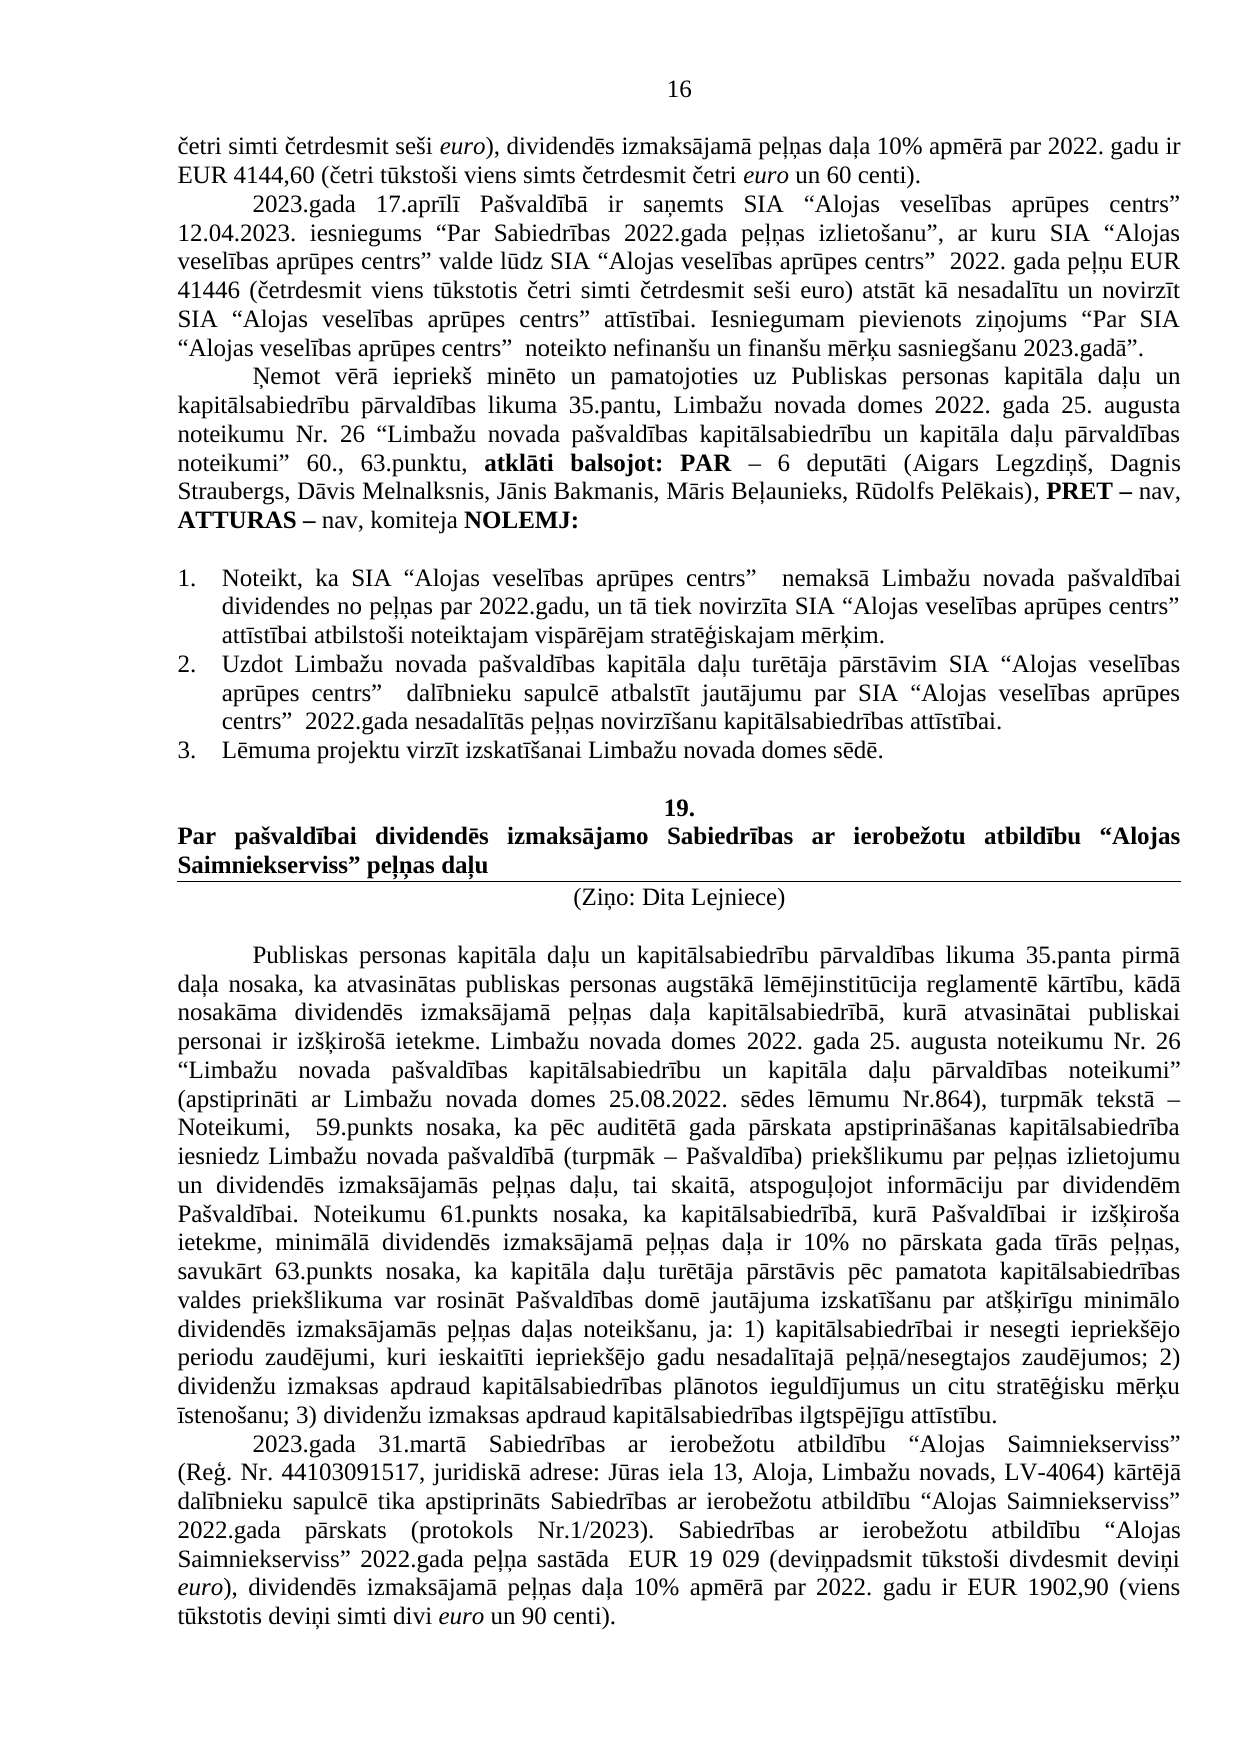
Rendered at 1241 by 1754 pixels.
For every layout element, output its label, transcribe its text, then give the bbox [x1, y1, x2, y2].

text Par pašvaldībai dividendēs izmaksājamo Sabiedrības ar ierobežotu atbildību “Alojas Saimniekserviss” peļņas daļu [177, 821, 1181, 881]
text (Ziņo: Dita Lejniece) [177, 882, 1181, 911]
text 2023.gada 31.martā Sabiedrības ar ierobežotu atbildību “Alojas Saimniekserviss” (Reģ. Nr. 44103091517, juridiskā adrese: Jūras iela 13, Aloja, Limbažu novads, LV-4064) kārtējā dalībnieku sapulcē tika apstiprināts Sabiedrības ar ierobežotu atbildību “Alojas Saimniekserviss” 2022.gada pārskats (protokols Nr.1/2023). Sabiedrības ar ierobežotu atbildību “Alojas Saimniekserviss” 2022.gada peļņa sastāda EUR 19 029 (deviņpadsmit tūkstoši divdesmit deviņi euro), dividendēs izmaksājamā peļņas daļa 10% apmērā par 2022. gadu ir EUR 1902,90 (viens tūkstotis deviņi simti divi euro un 90 centi). [177, 1429, 1181, 1630]
list Noteikt, ka SIA “Alojas veselības aprūpes centrs” nemaksā Limbažu novada pašvaldībai dividendes no peļņas par 2022.gadu, un tā tiek novirzīta SIA “Alojas veselības aprūpes centrs” attīstībai atbilstoši noteiktajam vispārējam stratēģiskajam mērķim. [177, 563, 1181, 649]
text Ņemot vērā iepriekš minēto un pamatojoties uz Publiskas personas kapitāla daļu un kapitālsabiedrību pārvaldības likuma 35.pantu, Limbažu novada domes 2022. gada 25. augusta noteikumu Nr. 26 “Limbažu novada pašvaldības kapitālsabiedrību un kapitāla daļu pārvaldības noteikumi” 60., 63.punktu, atklāti balsojot: PAR – 6 deputāti (Aigars Legzdiņš, Dagnis Straubergs, Dāvis Melnalksnis, Jānis Bakmanis, Māris Beļaunieks, Rūdolfs Pelēkais), PRET – nav, ATTURAS – nav, komiteja NOLEMJ: [177, 361, 1181, 534]
text 19. [177, 793, 1181, 821]
text Publiskas personas kapitāla daļu un kapitālsabiedrību pārvaldības likuma 35.panta pirmā daļa nosaka, ka atvasinātas publiskas personas augstākā lēmējinstitūcija reglamentē kārtību, kādā nosakāma dividendēs izmaksājamā peļņas daļa kapitālsabiedrībā, kurā atvasinātai publiskai personai ir izšķirošā ietekme. Limbažu novada domes 2022. gada 25. augusta noteikumu Nr. 26 “Limbažu novada pašvaldības kapitālsabiedrību un kapitāla daļu pārvaldības noteikumi” (apstiprināti ar Limbažu novada domes 25.08.2022. sēdes lēmumu Nr.864), turpmāk tekstā – Noteikumi, 59.punkts nosaka, ka pēc auditētā gada pārskata apstiprināšanas kapitālsabiedrība iesniedz Limbažu novada pašvaldībā (turpmāk – Pašvaldība) priekšlikumu par peļņas izlietojumu un dividendēs izmaksājamās peļņas daļu, tai skaitā, atspoguļojot informāciju par dividendēm Pašvaldībai. Noteikumu 61.punkts nosaka, ka kapitālsabiedrībā, kurā Pašvaldībai ir izšķiroša ietekme, minimālā dividendēs izmaksājamā peļņas daļa ir 10% no pārskata gada tīrās peļņas, savukārt 63.punkts nosaka, ka kapitāla daļu turētāja pārstāvis pēc pamatota kapitālsabiedrības valdes priekšlikuma var rosināt Pašvaldības domē jautājuma izskatīšanu par atšķirīgu minimālo dividendēs izmaksājamās peļņas daļas noteikšanu, ja: 1) kapitālsabiedrībai ir nesegti iepriekšējo periodu zaudējumi, kuri ieskaitīti iepriekšējo gadu nesadalītajā peļņā/nesegtajos zaudējumos; 2) dividenžu izmaksas apdraud kapitālsabiedrības plānotos ieguldījumus un citu stratēģisku mērķu īstenošanu; 3) dividenžu izmaksas apdraud kapitālsabiedrības ilgtspējīgu attīstību. [177, 940, 1181, 1429]
text 2023.gada 17.aprīlī Pašvaldībā ir saņemts SIA “Alojas veselības aprūpes centrs” 12.04.2023. iesniegums “Par Sabiedrības 2022.gada peļņas izlietošanu”, ar kuru SIA “Alojas veselības aprūpes centrs” valde lūdz SIA “Alojas veselības aprūpes centrs” 2022. gada peļņu EUR 41446 (četrdesmit viens tūkstotis četri simti četrdesmit seši euro) atstāt kā nesadalītu un novirzīt SIA “Alojas veselības aprūpes centrs” attīstībai. Iesniegumam pievienots ziņojums “Par SIA “Alojas veselības aprūpes centrs” noteikto nefinanšu un finanšu mērķu sasniegšanu 2023.gadā”. [177, 189, 1181, 361]
list Uzdot Limbažu novada pašvaldības kapitāla daļu turētāja pārstāvim SIA “Alojas veselības aprūpes centrs” dalībnieku sapulcē atbalstīt jautājumu par SIA “Alojas veselības aprūpes centrs” 2022.gada nesadalītās peļņas novirzīšanu kapitālsabiedrības attīstībai. [177, 649, 1181, 735]
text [177, 131, 1181, 189]
list Lēmuma projektu virzīt izskatīšanai Limbažu novada domes sēdē. [177, 735, 1181, 764]
